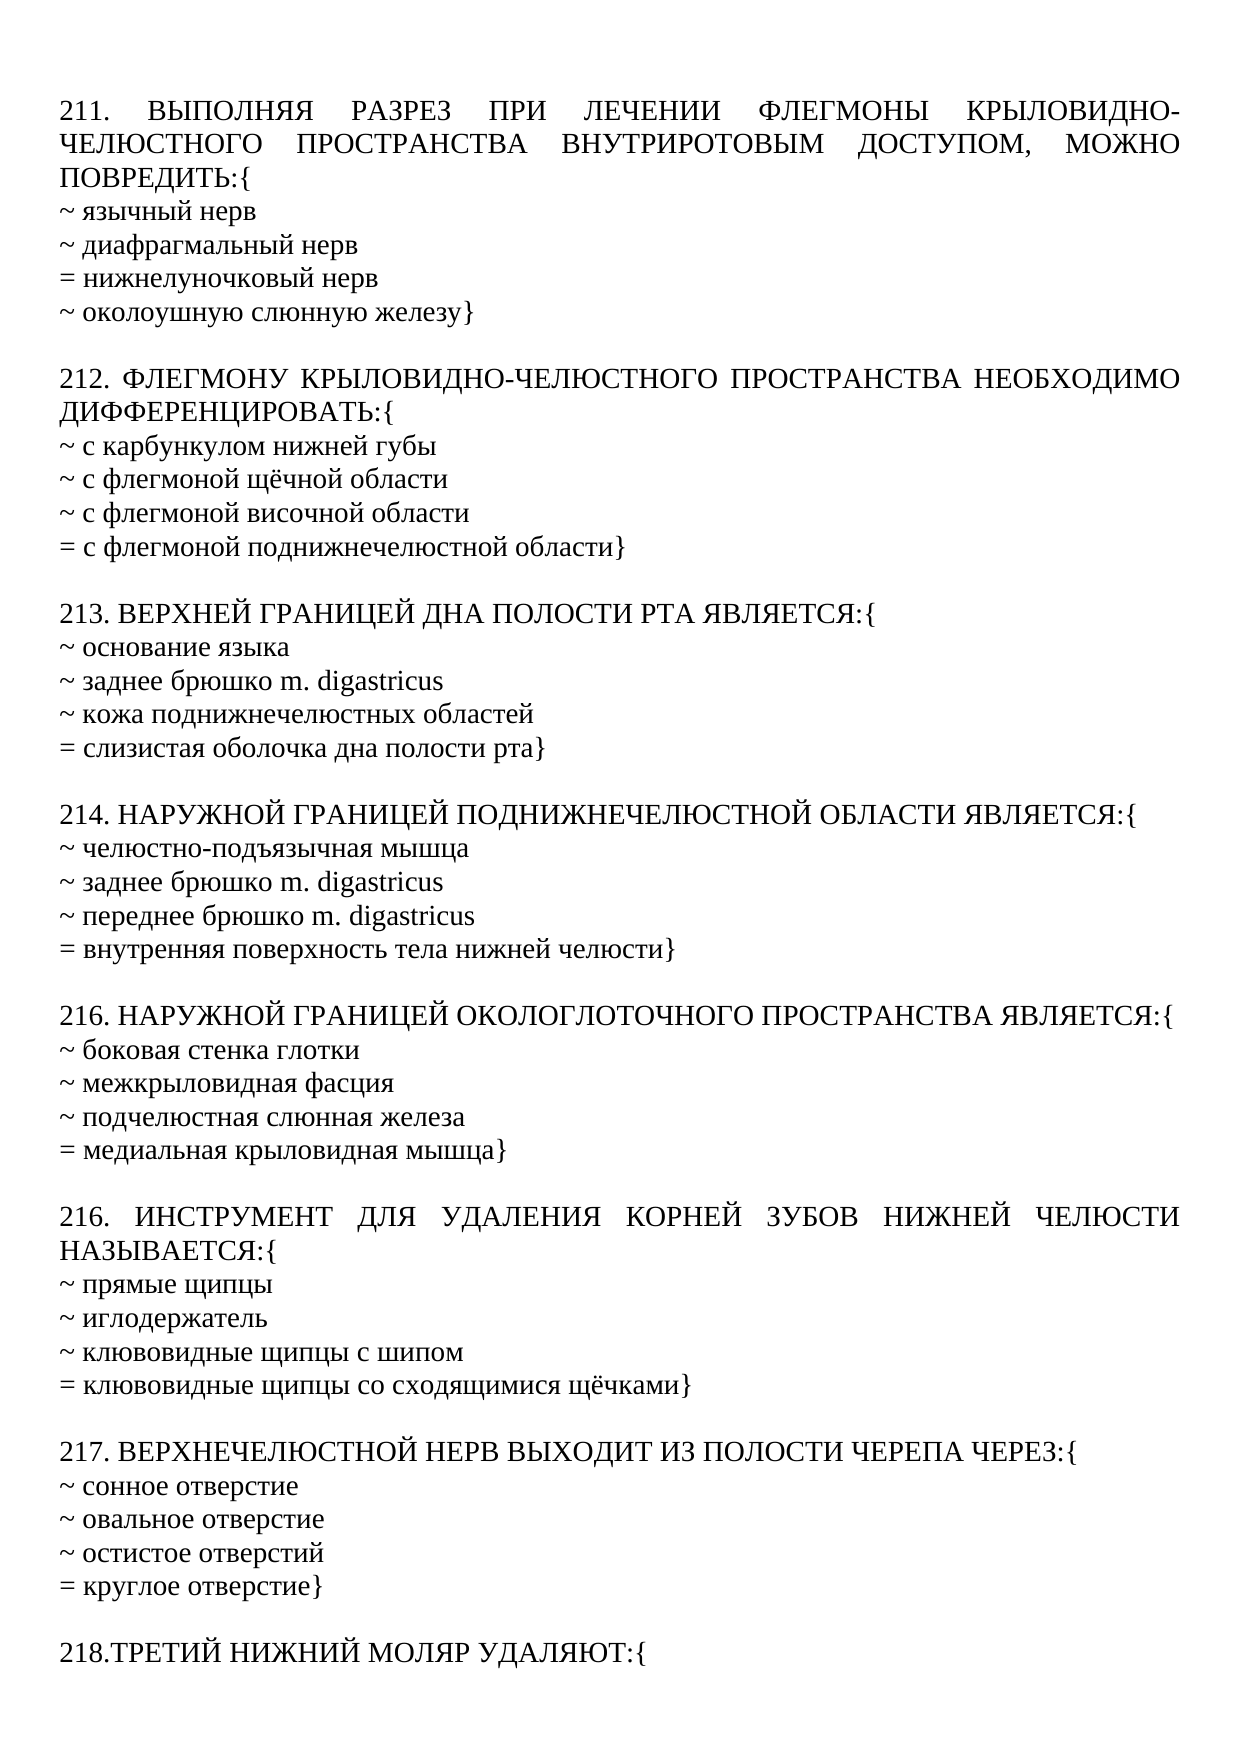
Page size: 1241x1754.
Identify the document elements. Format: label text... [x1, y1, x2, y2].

text ~ остистое отверстий [59, 1535, 1181, 1568]
text ~ язычный нерв [59, 193, 1181, 227]
text ~ переднее брюшко m. digastricus [59, 898, 1181, 931]
text ~ сонное отверстие [59, 1468, 1181, 1501]
text = с флегмоной поднижнечелюстной области} [59, 529, 1181, 562]
text = медиальная крыловидная мышца} [59, 1132, 1181, 1166]
text 216. ИНСТРУМЕНТ ДЛЯ УДАЛЕНИЯ КОРНЕЙ ЗУБОВ НИЖНЕЙ ЧЕЛЮСТИ НАЗЫВАЕТСЯ:{ [59, 1199, 1181, 1267]
text ~ боковая стенка глотки [59, 1032, 1181, 1065]
text ~ околоушную слюнную железу} [59, 294, 1181, 327]
text = нижнелуночковый нерв [59, 260, 1181, 294]
text ~ кожа поднижнечелюстных областей [59, 696, 1181, 730]
text ~ с карбункулом нижней губы [59, 428, 1181, 462]
text ~ основание языка [59, 629, 1181, 663]
text ~ с флегмоной височной области [59, 495, 1181, 529]
text 216. НАРУЖНОЙ ГРАНИЦЕЙ ОКОЛОГЛОТОЧНОГО ПРОСТРАНСТВА ЯВЛЯЕТСЯ:{ [59, 998, 1181, 1032]
text = внутренняя поверхность тела нижней челюсти} [59, 931, 1181, 965]
text 213. ВЕРХНЕЙ ГРАНИЦЕЙ ДНА ПОЛОСТИ РТА ЯВЛЯЕТСЯ:{ [59, 596, 1181, 629]
text = слизистая оболочка дна полости рта} [59, 730, 1181, 763]
text 212. ФЛЕГМОНУ КРЫЛОВИДНО-ЧЕЛЮСТНОГО ПРОСТРАНСТВА НЕОБХОДИМО ДИФФЕРЕНЦИРОВАТЬ:{ [59, 361, 1181, 428]
text ~ заднее брюшко m. digastricus [59, 864, 1181, 898]
text ~ диафрагмальный нерв [59, 227, 1181, 260]
text ~ подчелюстная слюнная железа [59, 1099, 1181, 1132]
text ~ заднее брюшко m. digastricus [59, 663, 1181, 696]
text = клювовидные щипцы со сходящимися щёчками} [59, 1367, 1181, 1401]
text = круглое отверстие} [59, 1568, 1181, 1602]
text ~ с флегмоной щёчной области [59, 462, 1181, 495]
text ~ овальное отверстие [59, 1501, 1181, 1535]
text 211. ВЫПОЛНЯЯ РАЗРЕЗ ПРИ ЛЕЧЕНИИ ФЛЕГМОНЫ КРЫЛОВИДНО-ЧЕЛЮСТНОГО ПРОСТРАНСТВА ВНУТРИРОТОВЫМ ДОСТУПОМ, МОЖНО ПОВРЕДИТЬ:{ [59, 93, 1181, 193]
text 214. НАРУЖНОЙ ГРАНИЦЕЙ ПОДНИЖНЕЧЕЛЮСТНОЙ ОБЛАСТИ ЯВЛЯЕТСЯ:{ [59, 797, 1181, 831]
text 218.ТРЕТИЙ НИЖНИЙ МОЛЯР УДАЛЯЮТ:{ [59, 1636, 1181, 1669]
text ~ межкрыловидная фасция [59, 1065, 1181, 1099]
text 217. ВЕРХНЕЧЕЛЮСТНОЙ НЕРВ ВЫХОДИТ ИЗ ПОЛОСТИ ЧЕРЕПА ЧЕРЕЗ:{ [59, 1434, 1181, 1468]
text ~ челюстно-подъязычная мышца [59, 831, 1181, 864]
text ~ прямые щипцы [59, 1267, 1181, 1300]
text ~ клювовидные щипцы с шипом [59, 1334, 1181, 1367]
text ~ иглодержатель [59, 1300, 1181, 1334]
